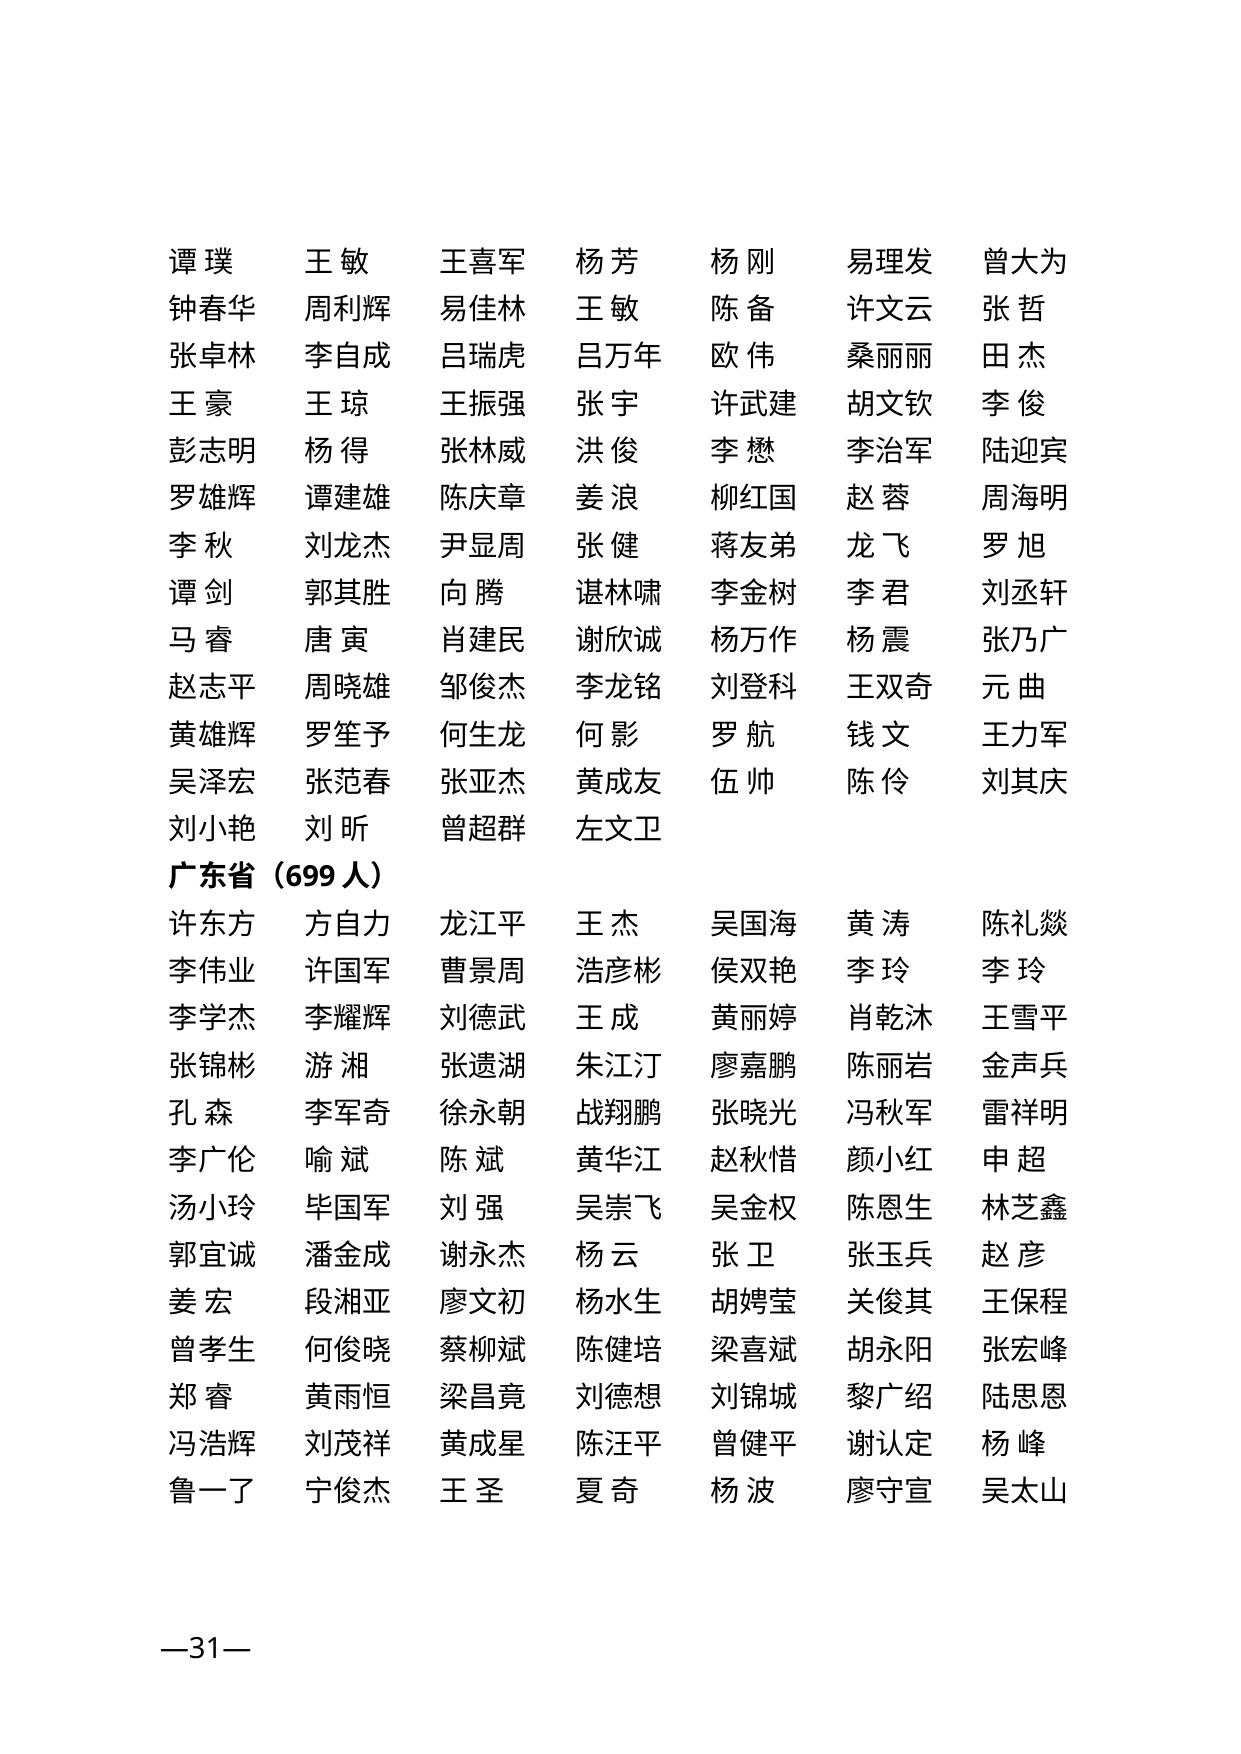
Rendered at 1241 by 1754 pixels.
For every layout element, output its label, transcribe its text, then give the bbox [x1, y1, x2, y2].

table_header 附件 [146, 227, 1094, 1504]
